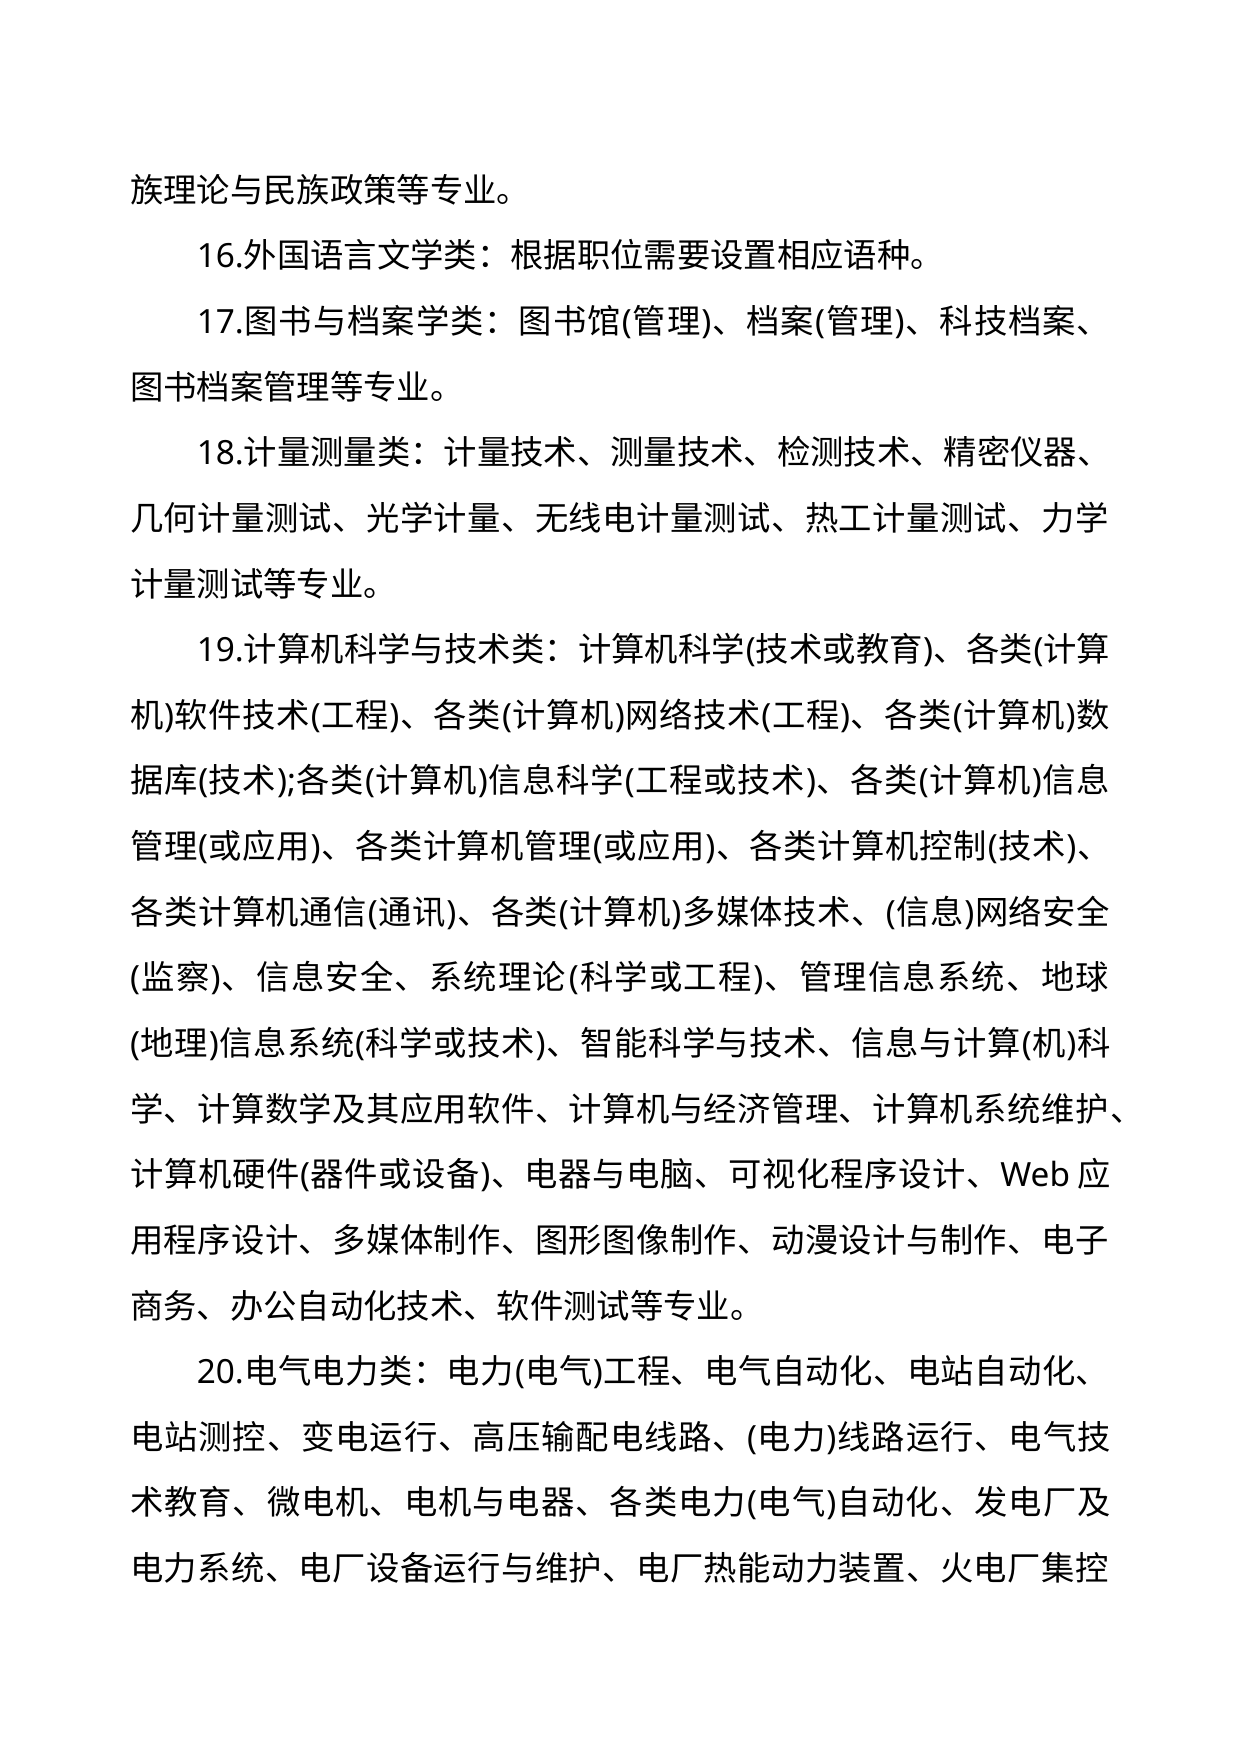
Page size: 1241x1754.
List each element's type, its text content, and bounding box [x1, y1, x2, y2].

text 19.计算机科学与技术类：计算机科学(技术或教育)、各类(计算机)软件技术(工程)、各类(计算机)网络技术(工程)、各类(计算机)数据库(技术);各类(计算机)信息科学(工程或技术)、各类(计算机)信息管理(或应用)、各类计算机管理(或应用)、各类计算机控制(技术)、各类计算机通信(通讯)、各类(计算机)多媒体技术、(信息)网络安全(监察)、信息安全、系统理论(科学或工程)、管理信息系统、地球(地理)信息系统(科学或技术)、智能科学与技术、信息与计算(机)科学、计算数学及其应用软件、计算机与经济管理、计算机系统维护、计算机硬件(器件或设备)、电器与电脑、可视化程序设计、Web应用程序设计、多媒体制作、图形图像制作、动漫设计与制作、电子商务、办公自动化技术、软件测试等专业。 [130, 614, 1110, 1336]
text 16.外国语言文学类：根据职位需要设置相应语种。 [130, 221, 1110, 286]
text 17.图书与档案学类：图书馆(管理)、档案(管理)、科技档案、图书档案管理等专业。 [130, 286, 1110, 418]
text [130, 1336, 1110, 1599]
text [130, 155, 1110, 221]
text 18.计量测量类：计量技术、测量技术、检测技术、精密仪器、几何计量测试、光学计量、无线电计量测试、热工计量测试、力学计量测试等专业。 [130, 418, 1110, 614]
